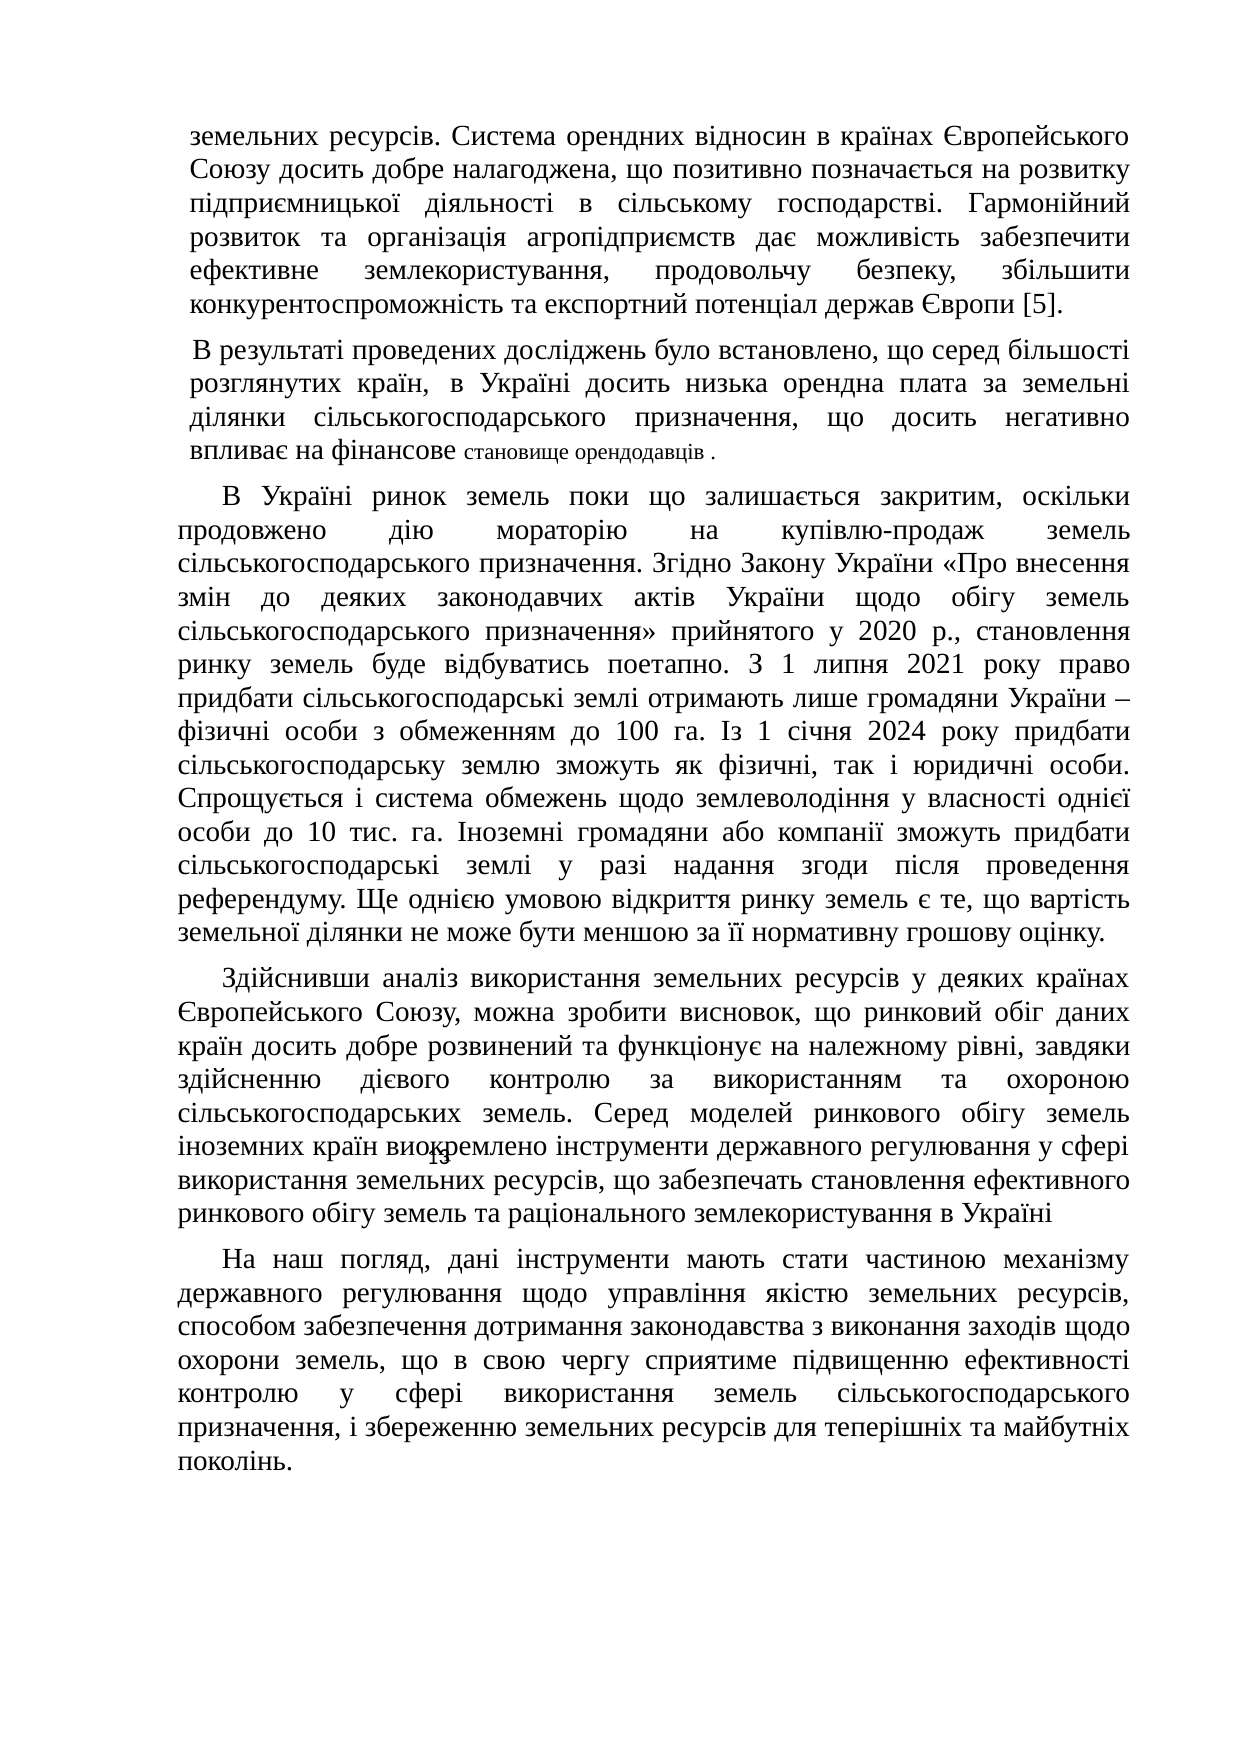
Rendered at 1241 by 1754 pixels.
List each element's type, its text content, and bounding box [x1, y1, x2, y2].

text В результаті проведених досліджень було встановлено, що серед більшості розглянутих країн, в Україні досить низька орендна плата за земельні ділянки сільськогосподарського призначення, що досить негативно впливає на фінансове становище орендодавців . [189, 332, 1130, 466]
text На наш погляд, дані інструменти мають стати частиною механізму державного регулювання щодо управління якістю земельних ресурсів, способом забезпечення дотримання законодавства з виконання заходів щодо охорони земель, що в свою чергу сприятиме підвищенню ефективності контролю у сфері використання земель сільськогосподарського призначення, і збереженню земельних ресурсів для теперішніх та майбутніх поколінь. [177, 1241, 1130, 1476]
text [189, 118, 1130, 319]
text В Україні ринок земель поки що залишається закритим, оскільки продовжено дію мораторію на купівлю-продаж земель сільськогосподарського призначення. Згідно Закону України «Про внесення змін до деяких законодавчих актів України щодо обігу земель сільськогосподарського призначення» прийнятого у 2020 р., становлення ринку земель буде відбуватись поетапно. З 1 липня 2021 року право придбати сільськогосподарські землі отримають лише громадяни України – фізичні особи з обмеженням до 100 га. Із 1 січня 2024 року придбати сільськогосподарську землю зможуть як фізичні, так і юридичні особи. Спрощується і система обмежень щодо землеволодіння у власності однієї особи до 10 тис. га. Іноземні громадяни або компанії зможуть придбати сільськогосподарські землі у разі надання згоди після проведення референдуму. Ще однією умовою відкриття ринку земель є те, що вартість земельної ділянки не може бути меншою за її нормативну грошову оцінку. [177, 478, 1130, 948]
text Здійснивши аналіз використання земельних ресурсів у деяких країнах Європейського Союзу, можна зробити висновок, що ринковий обіг даних країн досить добре розвинений та функціонує на належному рівні, завдяки здійсненню дієвого контролю за використанням та охороною сільськогосподарських земель. Серед моделей ринкового обігу земель іноземних країн виокремлено інструменти державного регулювання у сфері використання земельних ресурсів, що забезпечать становлення ефективного ринкового обігу земель та раціонального землекористування в Україні [177, 961, 1130, 1229]
